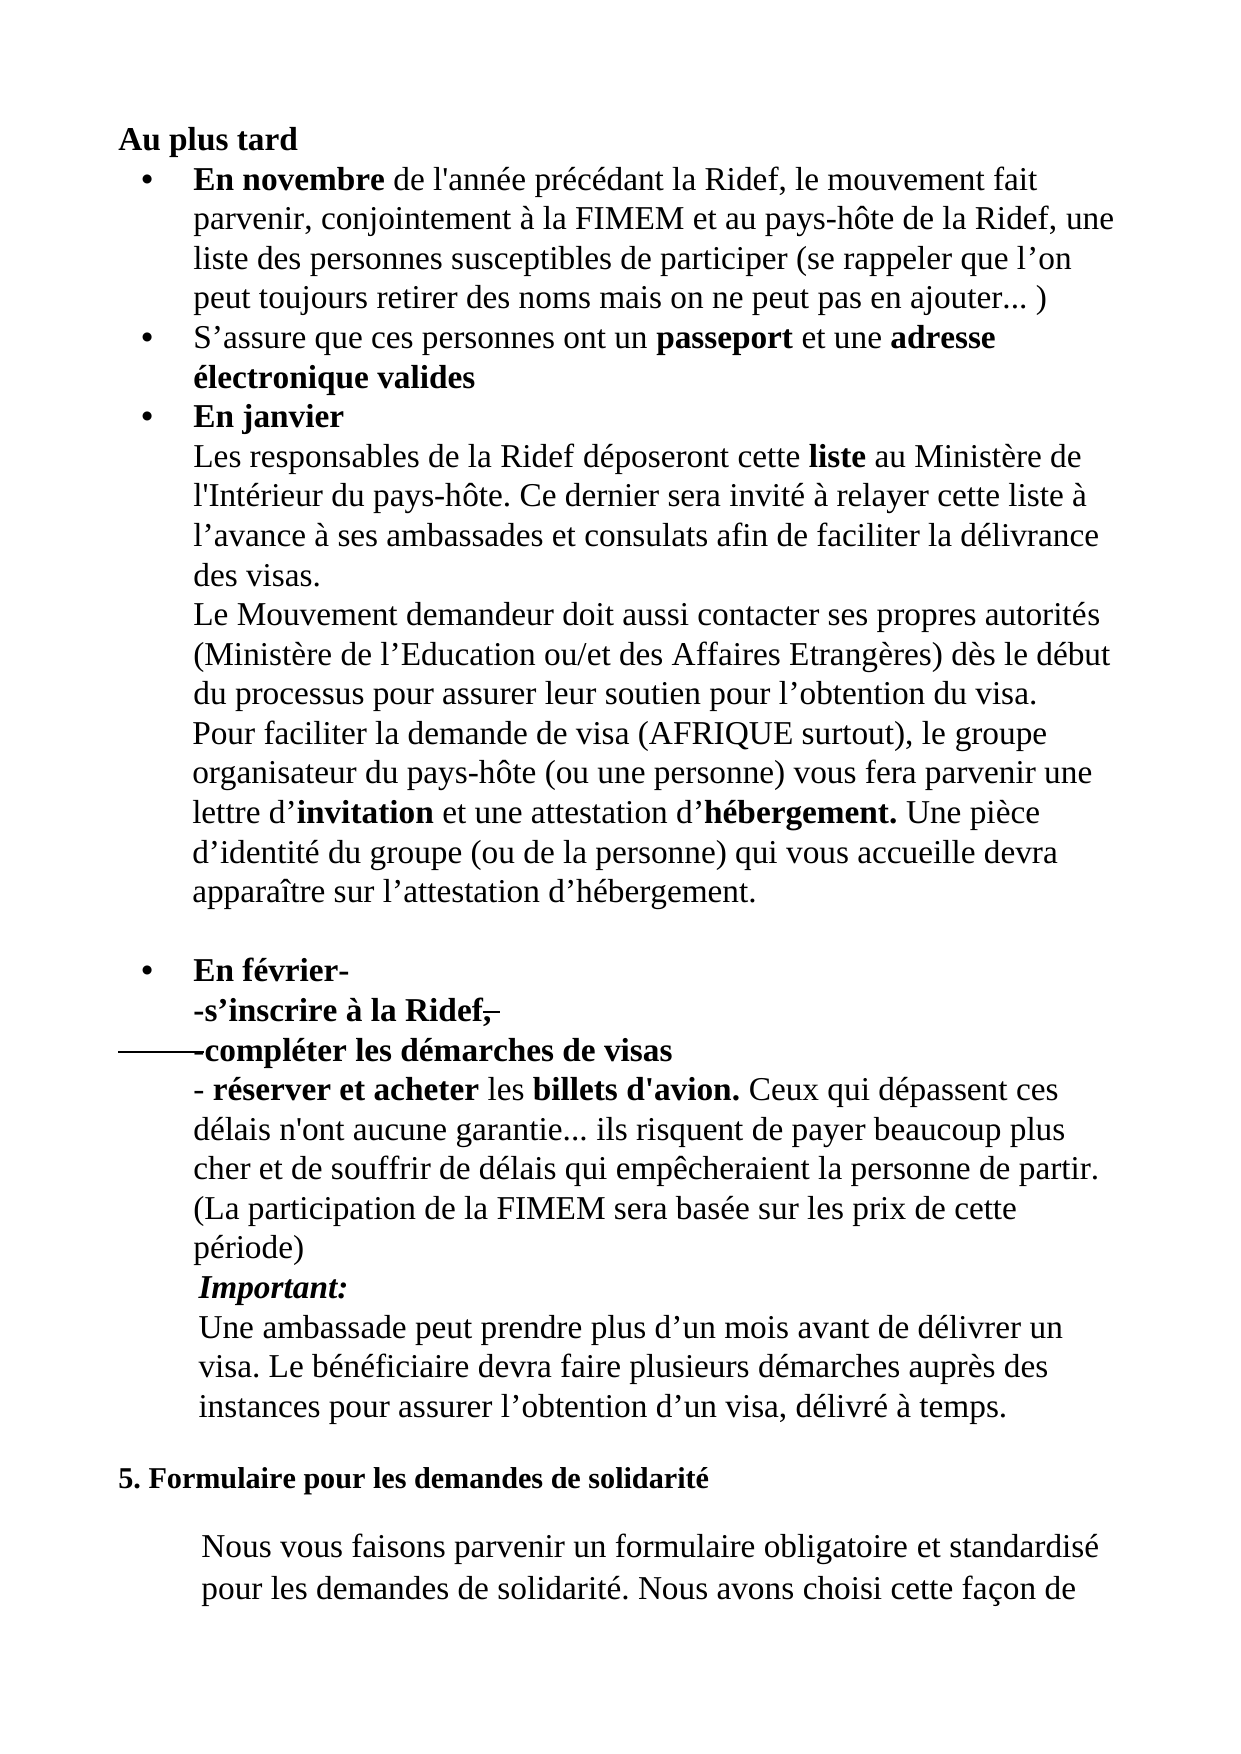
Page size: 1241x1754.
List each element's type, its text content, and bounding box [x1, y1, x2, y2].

text Important: [198, 1266, 1122, 1306]
text Une ambassade peut prendre plus d’un mois avant de délivrer un visa. Le bénéficiaire devra faire plusieurs démarches auprès des instances pour assurer l’obtention d’un visa, délivré à temps. [198, 1306, 1122, 1424]
text - réserver et acheter les billets d'avion. Ceux qui dépassent ces délais n'ont aucune garantie... ils risquent de payer beaucoup plus cher et de souffrir de délais qui empêcheraient la personne de partir. (La participation de la FIMEM sera basée sur les prix de cette période) [118, 1068, 1122, 1266]
text • En février- [118, 949, 1122, 989]
text 5. Formulaire pour les demandes de solidarité [118, 1453, 1122, 1495]
list S’assure que ces personnes ont un passeport et une adresse électronique valides [141, 316, 1122, 395]
text -compléter les démarches de visas [118, 1028, 1122, 1068]
text • En janvier Les responsables de la Ridef déposeront cette liste au Ministère de l'Intérieur du pays-hôte. Ce dernier sera invité à relayer cette liste à l’avance à ses ambassades et consulats afin de faciliter la délivrance des visas. [118, 395, 1122, 593]
text Pour faciliter la demande de visa (AFRIQUE surtout), le groupe organisateur du pays-hôte (ou une personne) vous fera parvenir une lettre d’invitation et une attestation d’hébergement. Une pièce d’identité du groupe (ou de la personne) qui vous accueille devra apparaître sur l’attestation d’hébergement. [192, 712, 1122, 910]
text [201, 1523, 1122, 1606]
text Le Mouvement demandeur doit aussi contacter ses propres autorités (Ministère de l’Education ou/et des Affaires Etrangères) dès le début du processus pour assurer leur soutien pour l’obtention du visa. [118, 593, 1122, 712]
text -s’inscrire à la Ridef, [118, 989, 1122, 1028]
text • En novembre de l'année précédant la Ridef, le mouvement fait parvenir, conjointement à la FIMEM et au pays-hôte de la Ridef, une liste des personnes susceptibles de participer (se rappeler que l’on peut toujours retirer des noms mais on ne peut pas en ajouter... ) [118, 158, 1122, 316]
text Au plus tard [118, 118, 1122, 158]
